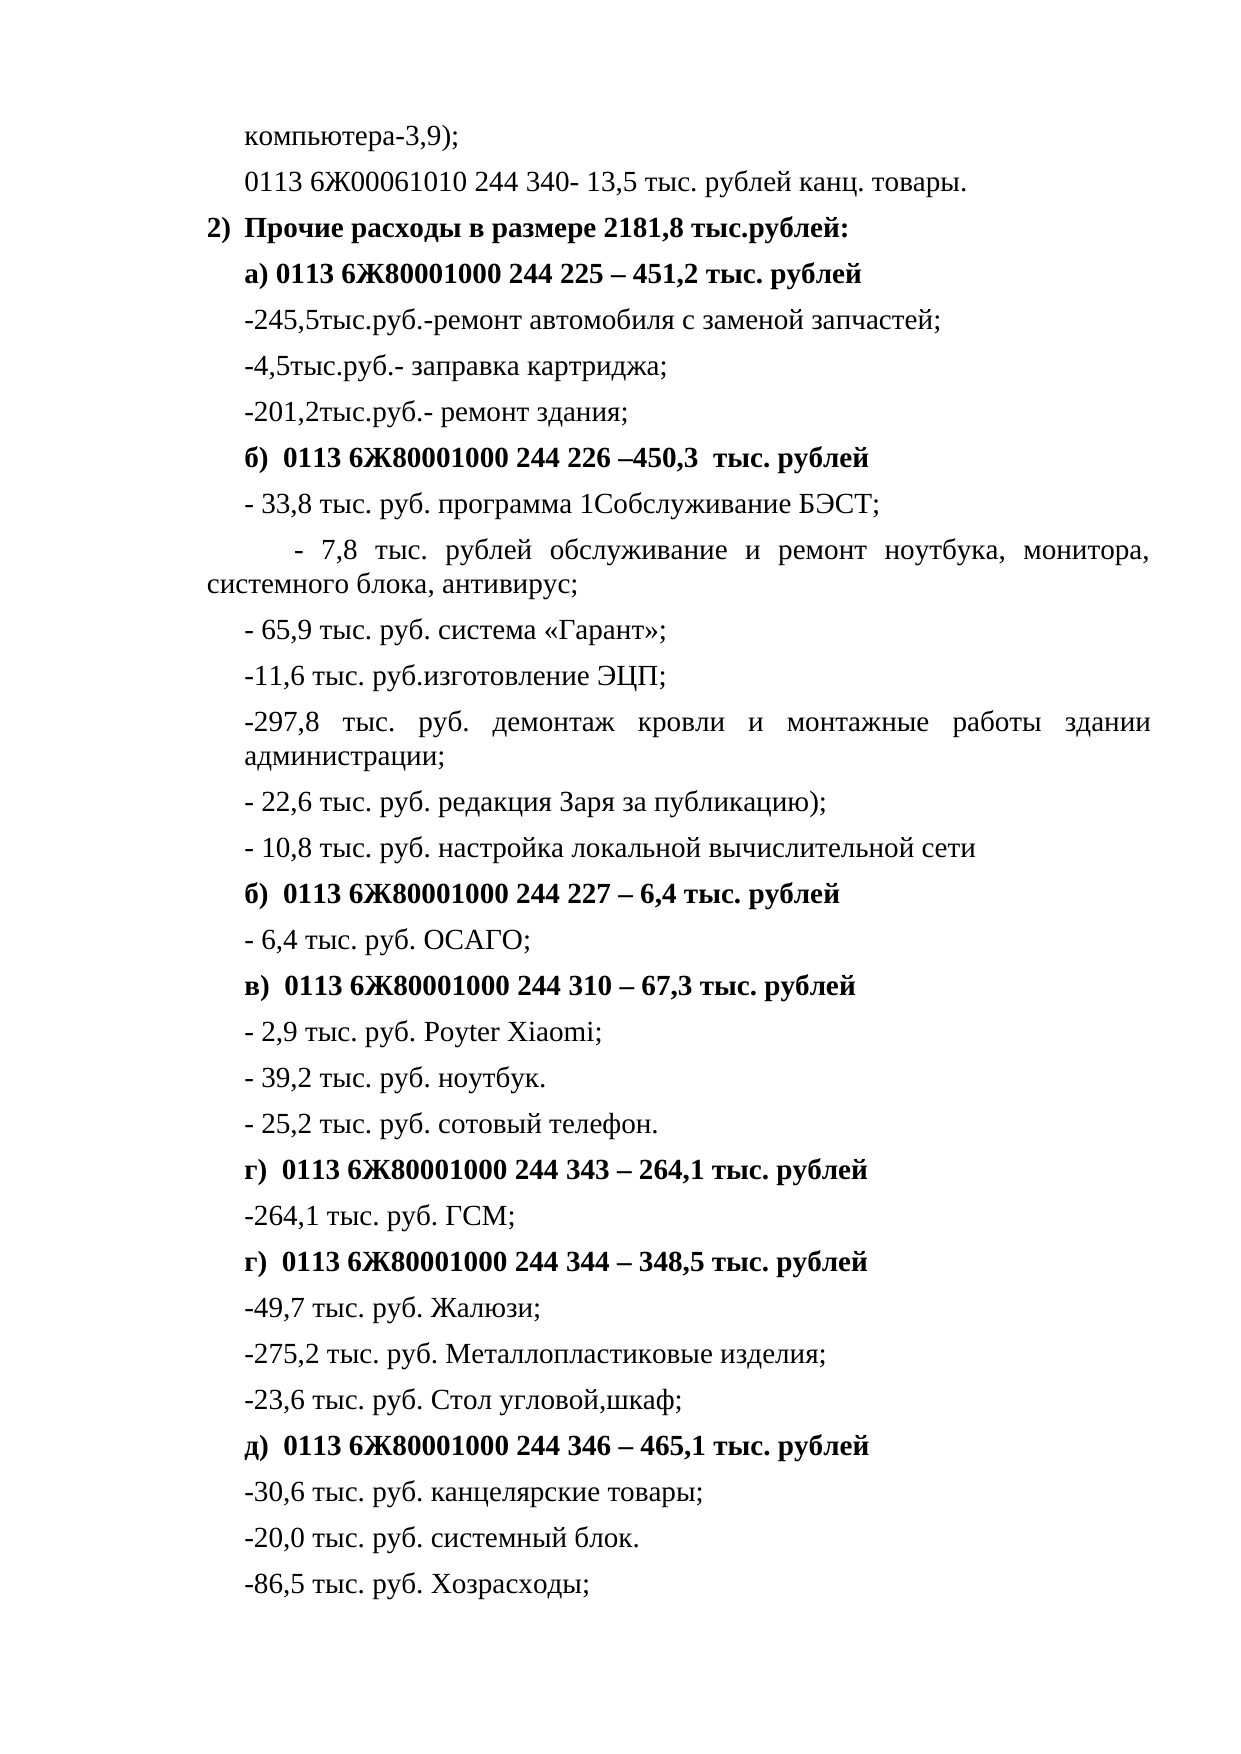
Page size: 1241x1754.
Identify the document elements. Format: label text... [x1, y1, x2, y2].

text - 2,9 тыс. руб. Poyter Xiaomi; [244, 1014, 1152, 1047]
text -245,5тыс.руб.-ремонт автомобиля с заменой запчастей; [244, 302, 1152, 336]
text - 22,6 тыс. руб. редакция Заря за публикацию); [244, 784, 1152, 817]
text - 39,2 тыс. руб. ноутбук. [244, 1060, 1152, 1093]
text б) 0113 6Ж80001000 244 227 – 6,4 тыс. рублей [244, 876, 1152, 909]
text - 6,4 тыс. руб. ОСАГО; [244, 922, 1152, 955]
text - 33,8 тыс. руб. программа 1Собслуживание БЭСТ; [244, 486, 1152, 520]
text -275,2 тыс. руб. Металлопластиковые изделия; [244, 1336, 1152, 1370]
text -20,0 тыс. руб. системный блок. [244, 1520, 1152, 1554]
text -49,7 тыс. руб. Жалюзи; [244, 1290, 1152, 1324]
text - 65,9 тыс. руб. система «Гарант»; [244, 612, 1152, 646]
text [244, 118, 1152, 152]
text -297,8 тыс. руб. демонтаж кровли и монтажные работы здании администрации; [244, 704, 1152, 771]
text г) 0113 6Ж80001000 244 343 – 264,1 тыс. рублей [244, 1152, 1152, 1186]
text - 10,8 тыс. руб. настройка локальной вычислительной сети [244, 830, 1152, 863]
text -264,1 тыс. руб. ГСМ; [244, 1198, 1152, 1232]
text в) 0113 6Ж80001000 244 310 – 67,3 тыс. рублей [244, 968, 1152, 1001]
text б) 0113 6Ж80001000 244 226 –450,3 тыс. рублей [244, 440, 1152, 474]
text д) 0113 6Ж80001000 244 346 – 465,1 тыс. рублей [244, 1428, 1152, 1462]
text -201,2тыс.руб.- ремонт здания; [244, 394, 1152, 428]
text -30,6 тыс. руб. канцелярские товары; [244, 1474, 1152, 1508]
text -11,6 тыс. руб.изготовление ЭЦП; [244, 658, 1152, 692]
text - 25,2 тыс. руб. сотовый телефон. [244, 1106, 1152, 1139]
text -23,6 тыс. руб. Стол угловой,шкаф; [244, 1382, 1152, 1416]
text 0113 6Ж00061010 244 340- 13,5 тыс. рублей канц. товары. [244, 164, 1152, 198]
list Прочие расходы в размере 2181,8 тыс.рублей: [207, 210, 1152, 244]
text - 7,8 тыс. рублей обслуживание и ремонт ноутбука, монитора, системного блока, антивирус; [207, 532, 1152, 599]
text -4,5тыс.руб.- заправка картриджа; [244, 348, 1152, 382]
text г) 0113 6Ж80001000 244 344 – 348,5 тыс. рублей [244, 1244, 1152, 1278]
text -86,5 тыс. руб. Хозрасходы; [244, 1566, 1152, 1600]
text а) 0113 6Ж80001000 244 225 – 451,2 тыс. рублей [244, 256, 1152, 290]
